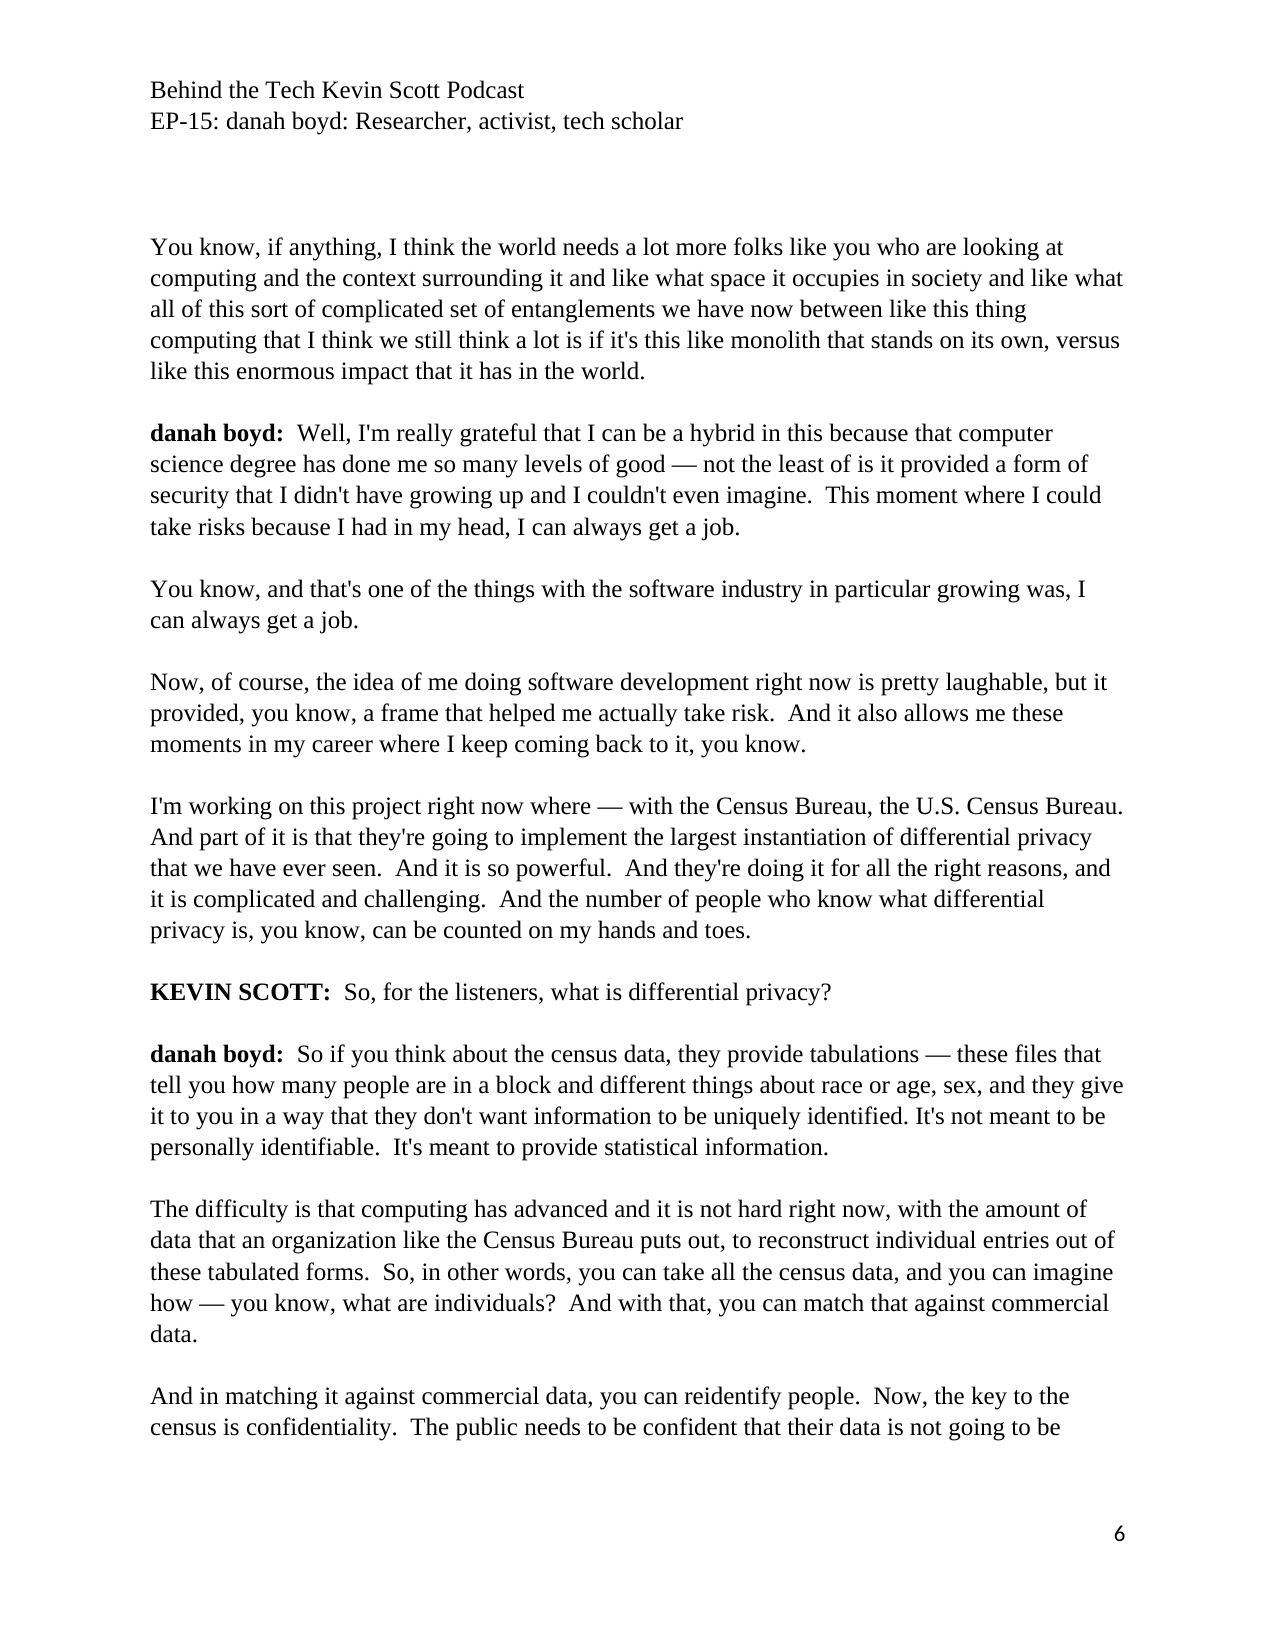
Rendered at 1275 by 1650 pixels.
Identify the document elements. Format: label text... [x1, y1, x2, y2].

text You know, and that's one of the things with the software industry in particular growing was, I can always get a job. [150, 574, 1125, 633]
text danah boyd: Well, I'm really grateful that I can be a hybrid in this because that computer science degree has done me so many levels of good — not the least of is it provided a form of security that I didn't have growing up and I couldn't even imagine. This moment where I could take risks because I had in my head, I can always get a job. [150, 418, 1125, 540]
text The difficulty is that computing has advanced and it is not hard right now, with the amount of data that an organization like the Census Bureau puts out, to reconstruct individual entries out of these tabulated forms. So, in other words, you can take all the census data, and you can imagine how — you know, what are individuals? And with that, you can match that against commercial data. [150, 1194, 1125, 1347]
text You know, if anything, I think the world needs a lot more folks like you who are looking at computing and the context surrounding it and like what space it occupies in society and like what all of this sort of complicated set of entanglements we have now between like this thing computing that I think we still think a lot is if it's this like monolith that stands on its own, versus like this enormous impact that it has in the world. [150, 232, 1125, 385]
text I'm working on this project right now where — with the Census Bureau, the U.S. Census Bureau. And part of it is that they're going to implement the largest instantiation of differential privacy that we have ever seen. And it is so powerful. And they're doing it for all the right reasons, and it is complicated and challenging. And the number of people who know what differential privacy is, you know, can be counted on my hands and toes. [150, 791, 1125, 944]
text danah boyd: So if you think about the census data, they provide tabulations — these files that tell you how many people are in a block and different things about race or age, sex, and they give it to you in a way that they don't want information to be uniquely identified. It's not meant to be personally identifiable. It's meant to provide statistical information. [150, 1039, 1125, 1161]
text KEVIN SCOTT: So, for the listeners, what is differential privacy? [150, 977, 1125, 1006]
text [150, 1381, 1125, 1441]
text Now, of course, the idea of me doing software development right now is pretty laughable, but it provided, you know, a frame that helped me actually take risk. And it also allows me these moments in my career where I keep coming back to it, you know. [150, 667, 1125, 758]
